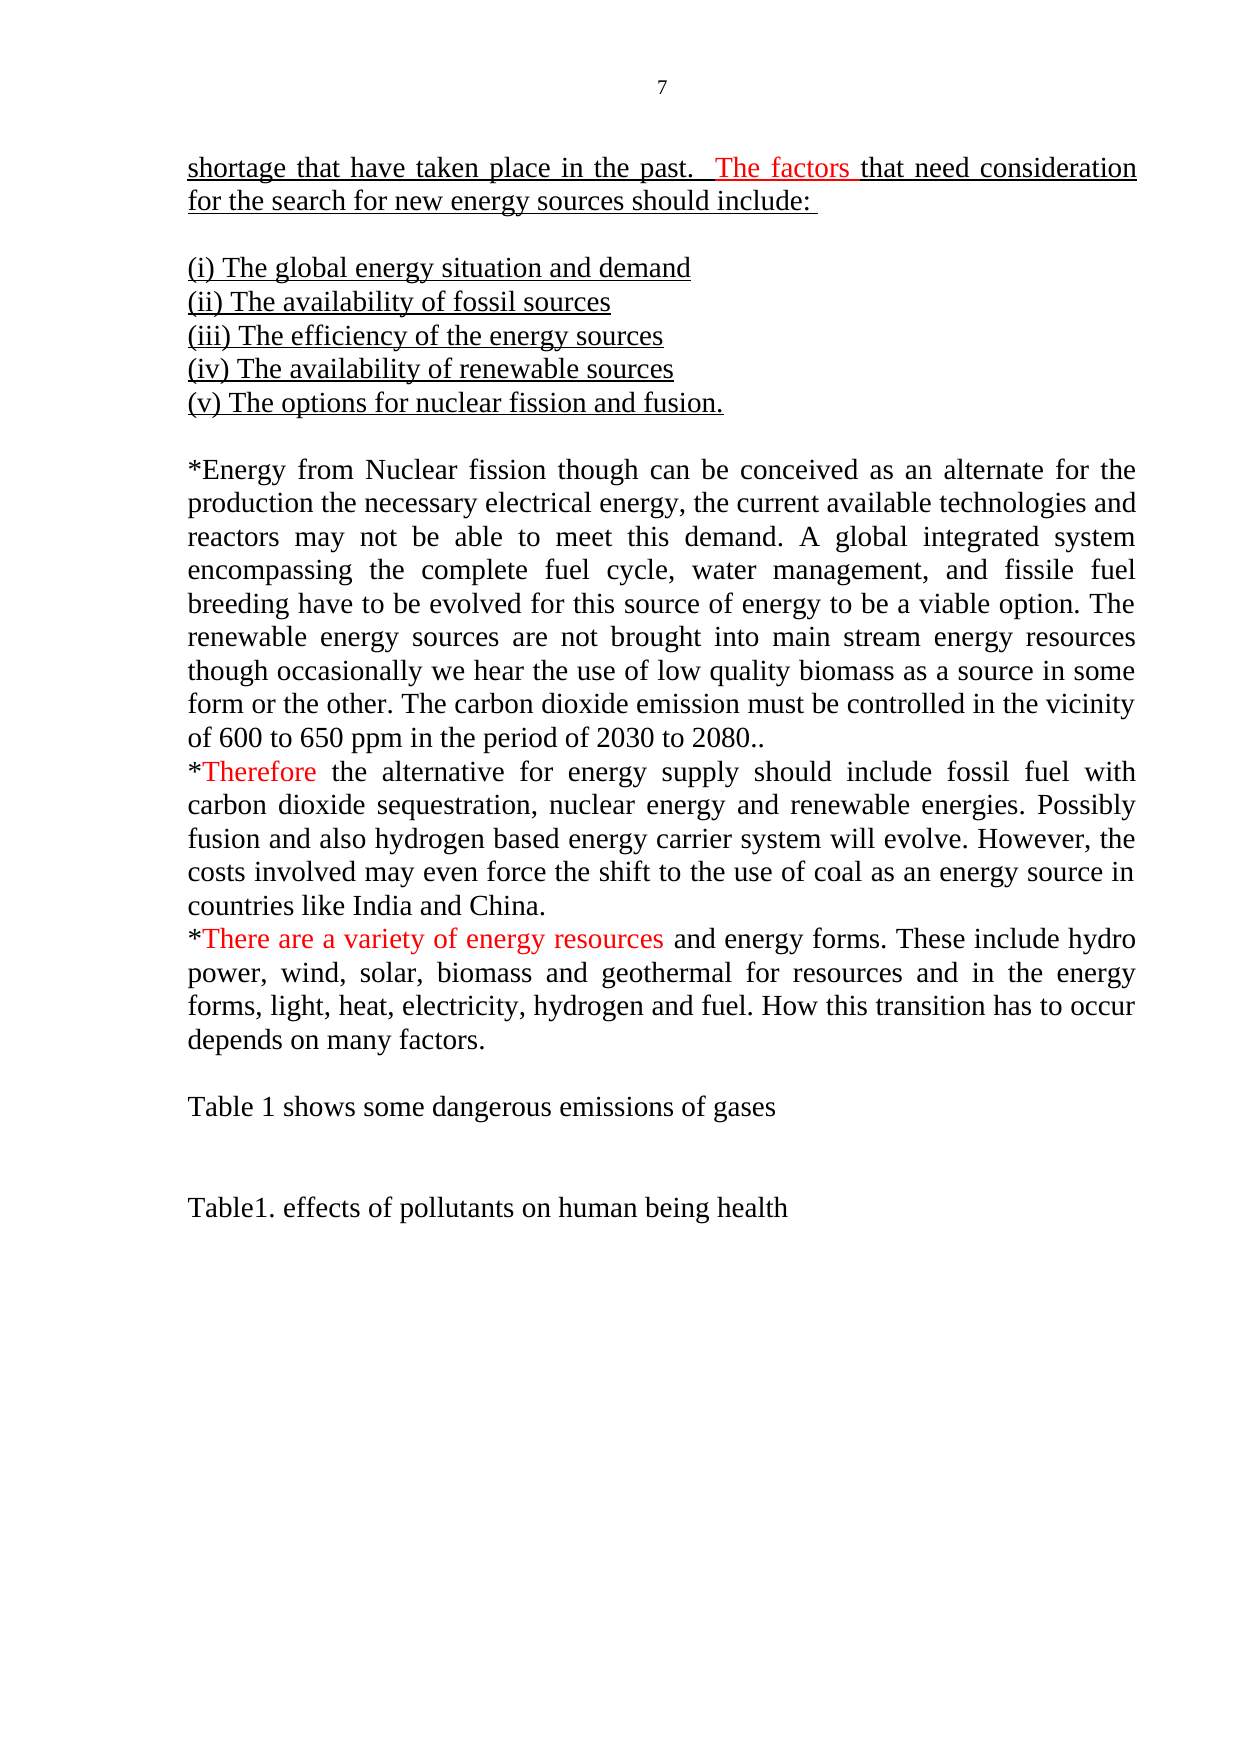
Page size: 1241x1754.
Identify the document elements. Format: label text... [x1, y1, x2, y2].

text *Energy from Nuclear fission though can be conceived as an alternate for the production the necessary electrical energy, the current available technologies and reactors may not be able to meet this demand. A global integrated system encompassing the complete fuel cycle, water management, and fissile fuel breeding have to be evolved for this source of energy to be a viable option. The renewable energy sources are not brought into main stream energy resources though occasionally we hear the use of low quality biomass as a source in some form or the other. The carbon dioxide emission must be controlled in the vicinity of 600 to 650 ppm in the period of 2030 to 2080.. [187, 452, 1137, 754]
text *Therefore the alternative for energy supply should include fossil fuel with carbon dioxide sequestration, nuclear energy and renewable energies. Possibly fusion and also hydrogen based energy carrier system will evolve. However, the costs involved may even force the shift to the use of coal as an energy source in countries like India and China. [187, 754, 1137, 921]
text (iii) The efficiency of the energy sources [187, 318, 1137, 351]
text (i) The global energy situation and demand [187, 251, 1137, 284]
text Table 1 shows some dangerous emissions of gases [187, 1089, 1137, 1123]
text (v) The options for nuclear fission and fusion. [187, 385, 1137, 418]
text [187, 150, 1137, 179]
text (ii) The availability of fossil sources [187, 284, 1137, 318]
text (iv) The availability of renewable sources [187, 351, 1137, 385]
text Table1. effects of pollutants on human being health [187, 1190, 1137, 1223]
text *There are a variety of energy resources and energy forms. These include hydro power, wind, solar, biomass and geothermal for resources and in the energy forms, light, heat, electricity, hydrogen and fuel. How this transition has to occur depends on many factors. [187, 921, 1137, 1056]
